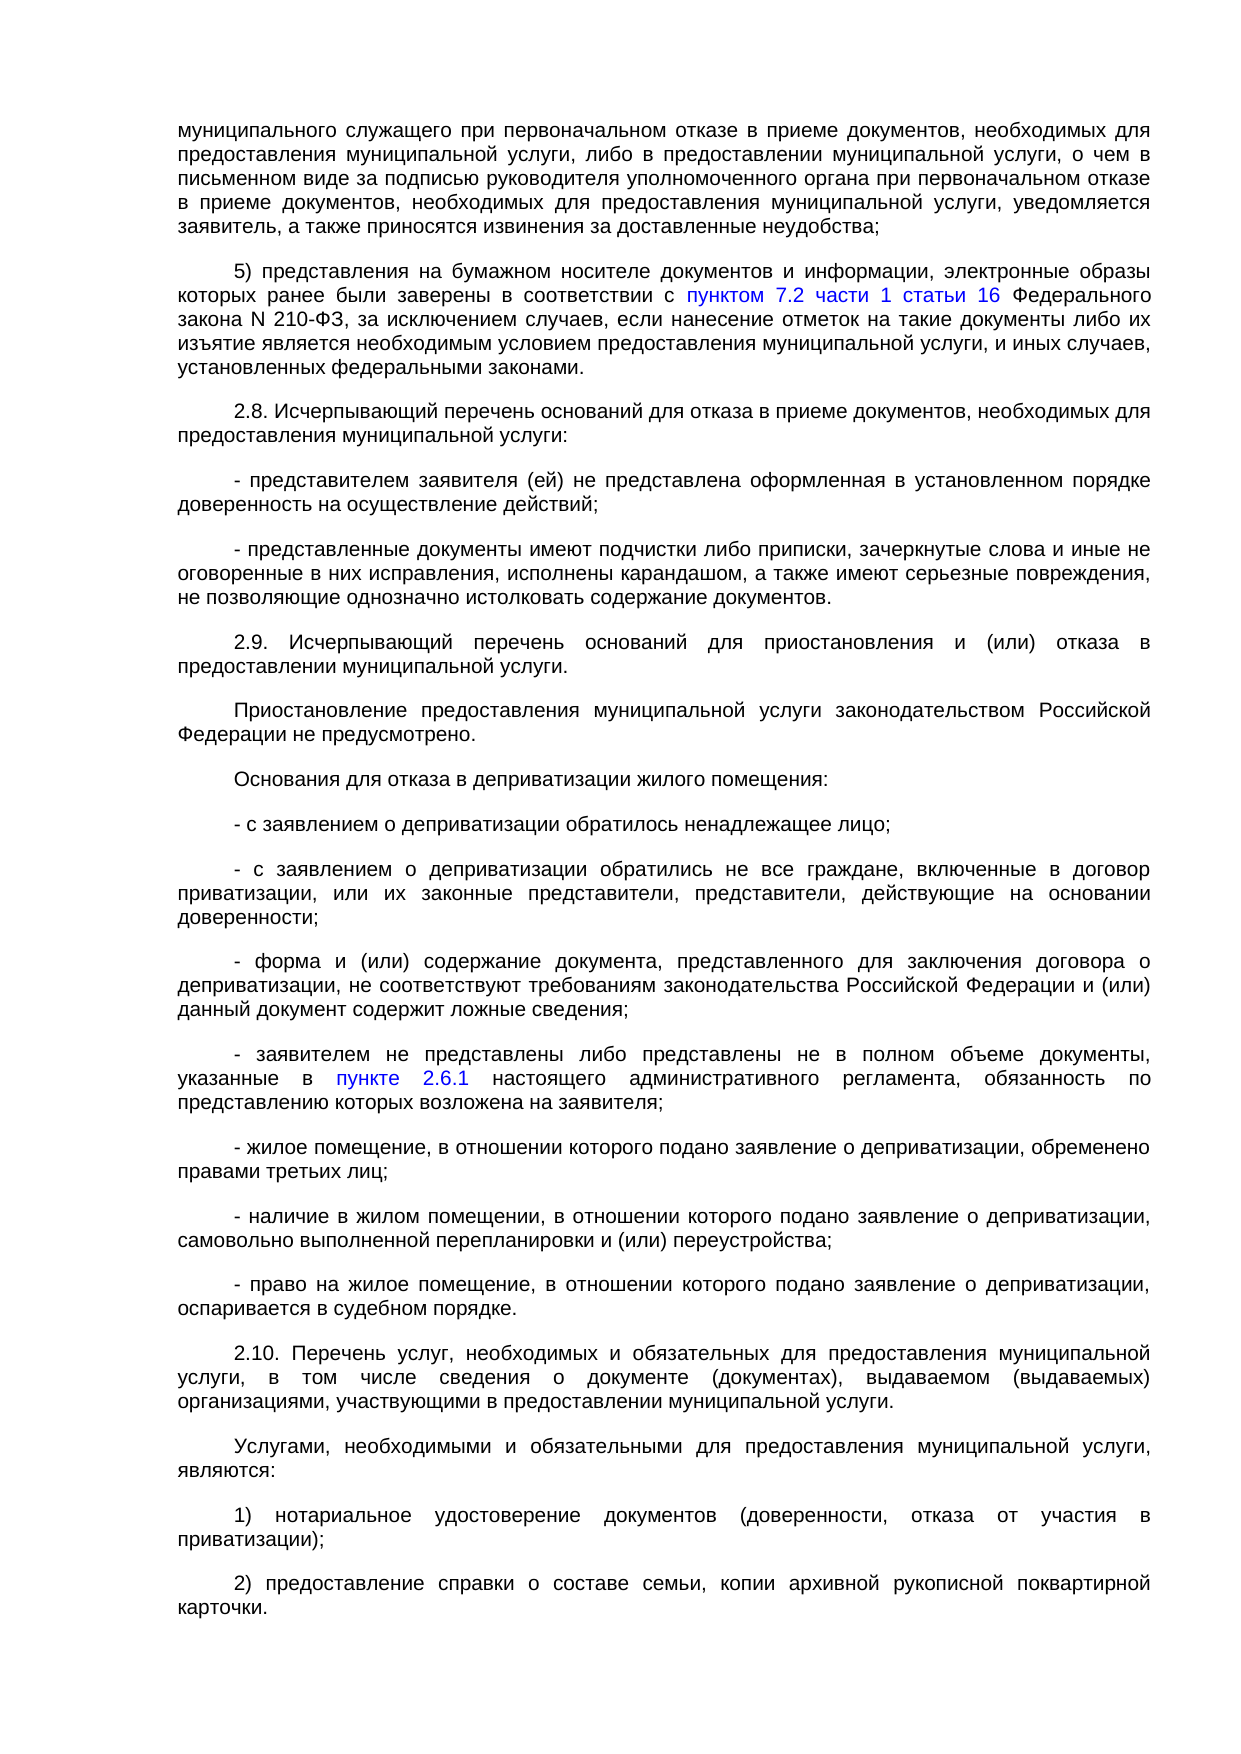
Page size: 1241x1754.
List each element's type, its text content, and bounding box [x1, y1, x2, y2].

text - представителем заявителя (ей) не представлена оформленная в установленном порядке доверенность на осуществление действий; [177, 468, 1152, 516]
text - жилое помещение, в отношении которого подано заявление о деприватизации, обременено правами третьих лиц; [177, 1135, 1152, 1183]
text Услугами, необходимыми и обязательными для предоставления муниципальной услуги, являются: [177, 1434, 1152, 1482]
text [177, 118, 1152, 238]
text Основания для отказа в деприватизации жилого помещения: [177, 767, 1152, 791]
text - заявителем не представлены либо представлены не в полном объеме документы, указанные в пункте 2.6.1 настоящего административного регламента, обязанность по представлению которых возложена на заявителя; [177, 1042, 1152, 1114]
text 2) предоставление справки о составе семьи, копии архивной рукописной поквартирной карточки. [177, 1571, 1152, 1619]
text - наличие в жилом помещении, в отношении которого подано заявление о деприватизации, самовольно выполненной перепланировки и (или) переустройства; [177, 1203, 1152, 1251]
text - с заявлением о деприватизации обратилось ненадлежащее лицо; [177, 812, 1152, 836]
text 2.10. Перечень услуг, необходимых и обязательных для предоставления муниципальной услуги, в том числе сведения о документе (документах), выдаваемом (выдаваемых) организациями, участвующими в предоставлении муниципальной услуги. [177, 1341, 1152, 1413]
text - форма и (или) содержание документа, представленного для заключения договора о деприватизации, не соответствуют требованиям законодательства Российской Федерации и (или) данный документ содержит ложные сведения; [177, 949, 1152, 1021]
text - право на жилое помещение, в отношении которого подано заявление о деприватизации, оспаривается в судебном порядке. [177, 1272, 1152, 1320]
text 5) представления на бумажном носителе документов и информации, электронные образы которых ранее были заверены в соответствии с пунктом 7.2 части 1 статьи 16 Федерального закона N 210-ФЗ, за исключением случаев, если нанесение отметок на такие документы либо их изъятие является необходимым условием предоставления муниципальной услуги, и иных случаев, установленных федеральными законами. [177, 259, 1152, 378]
text 1) нотариальное удостоверение документов (доверенности, отказа от участия в приватизации); [177, 1502, 1152, 1550]
text - представленные документы имеют подчистки либо приписки, зачеркнутые слова и иные не оговоренные в них исправления, исполнены карандашом, а также имеют серьезные повреждения, не позволяющие однозначно истолковать содержание документов. [177, 537, 1152, 609]
text Приостановление предоставления муниципальной услуги законодательством Российской Федерации не предусмотрено. [177, 698, 1152, 746]
text 2.8. Исчерпывающий перечень оснований для отказа в приеме документов, необходимых для предоставления муниципальной услуги: [177, 399, 1152, 447]
text - с заявлением о деприватизации обратились не все граждане, включенные в договор приватизации, или их законные представители, представители, действующие на основании доверенности; [177, 857, 1152, 928]
text 2.9. Исчерпывающий перечень оснований для приостановления и (или) отказа в предоставлении муниципальной услуги. [177, 629, 1152, 677]
